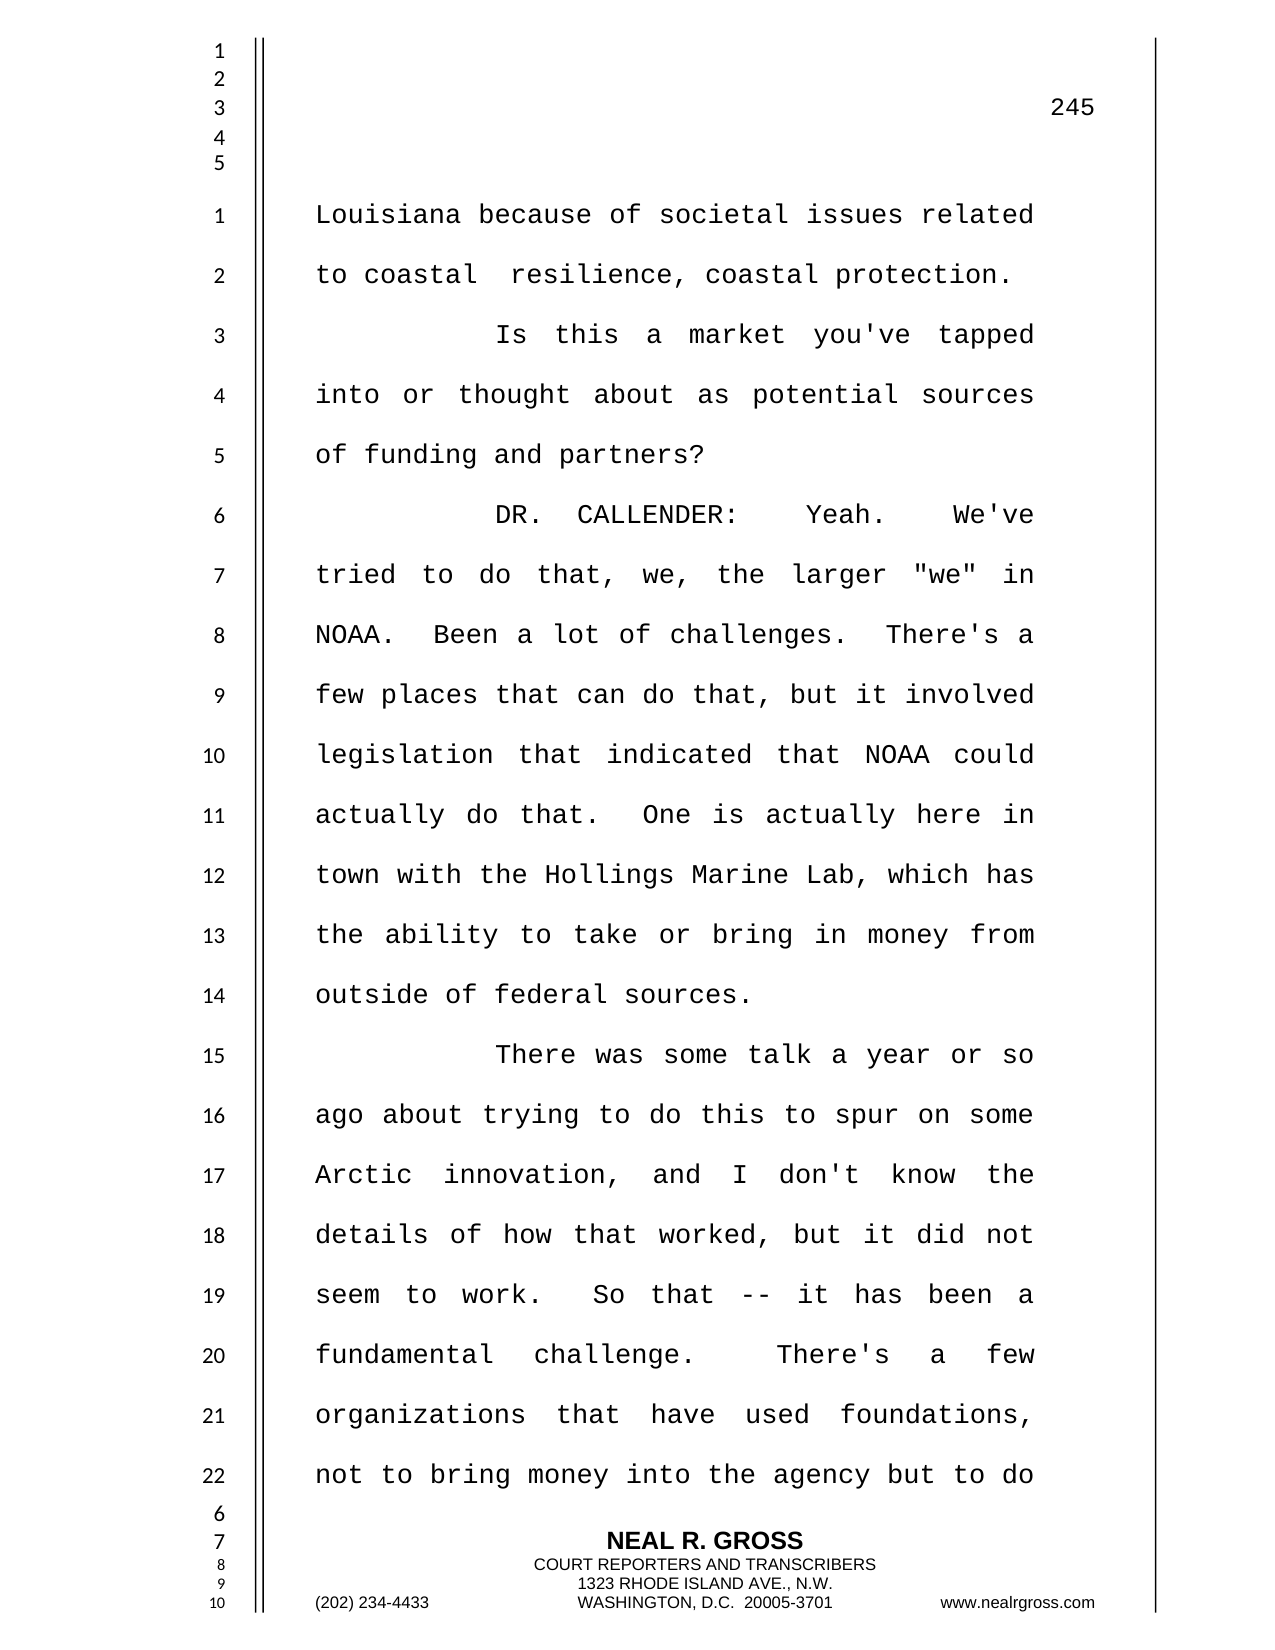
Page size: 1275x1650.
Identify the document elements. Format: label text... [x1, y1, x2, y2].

text DR. CALLENDER: Yeah. We've tried to do that, we, the larger "we" in NOAA. Been a lot of challenges. There's a few places that can do that, but it involved legislation that indicated that NOAA could actually do that. One is actually here in town with the Hollings Marine Lab, which has the ability to take or bring in money from outside of federal sources. [315, 476, 1035, 1016]
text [315, 1016, 1035, 1496]
text Is this a market you've tapped into or thought about as potential sources of funding and partners? [315, 296, 1035, 476]
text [315, 176, 1035, 296]
